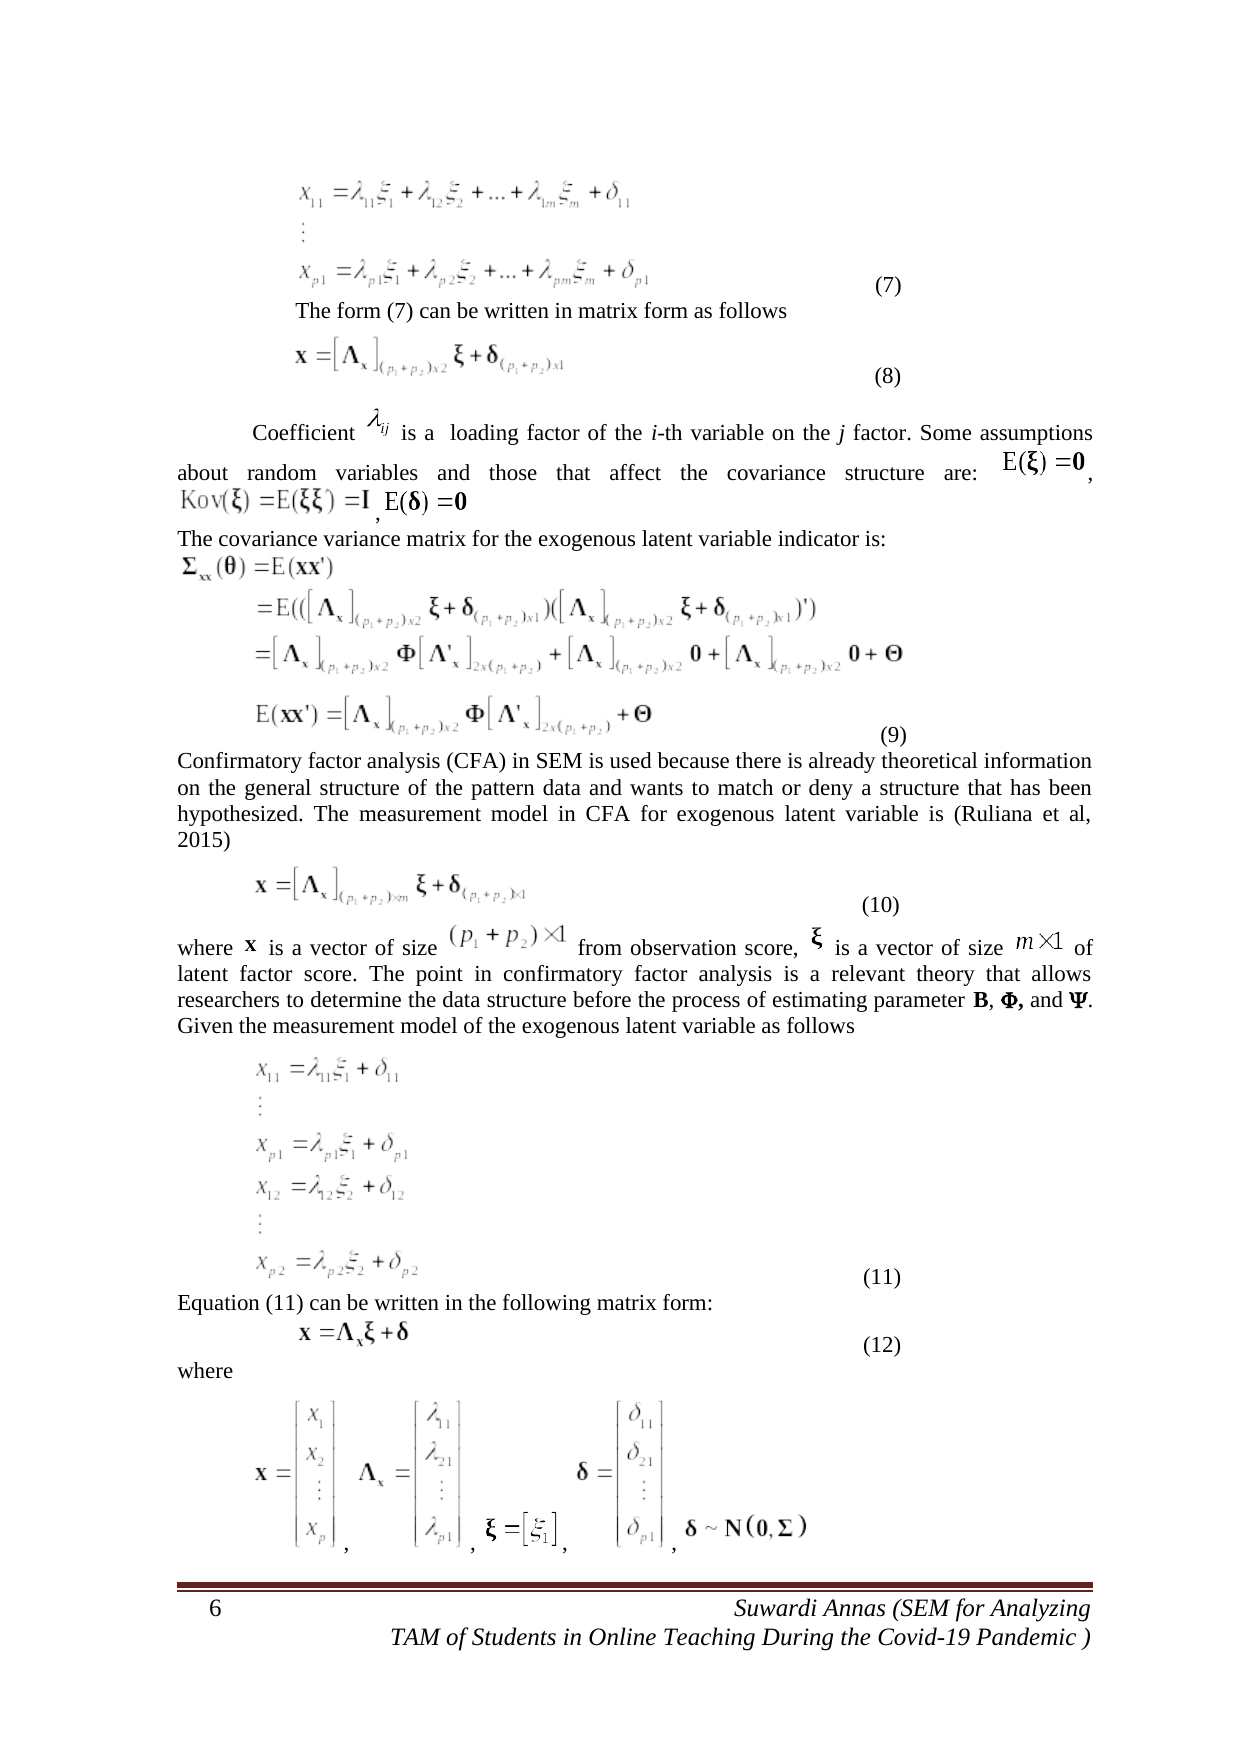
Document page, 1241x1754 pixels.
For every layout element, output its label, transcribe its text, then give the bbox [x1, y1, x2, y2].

text (10) [177, 865, 1093, 918]
text where is a vector of size from observation score, is a vector of size of latent factor score. The point in confirmatory factor analysis is a relevant theory that allows researchers to determine the data structure before the process of estimating parameter B, , and . Given the measurement model of the exogenous latent variable as follows [177, 918, 1093, 1039]
text Coefficient is a loading factor of the i-th variable on the j factor. Some assumptions about random variables and those that affect the covariance structure are: ,, [177, 401, 1093, 525]
text The covariance variance matrix for the exogenous latent variable indicator is: [177, 525, 1093, 551]
text (11) [177, 1051, 1093, 1289]
text (8) [177, 336, 1093, 389]
text (9) [177, 694, 1093, 747]
text The form (7) can be written in matrix form as follows [295, 297, 1093, 323]
text where [177, 1357, 1093, 1384]
text , , , , [177, 1396, 1093, 1556]
text (12) [295, 1315, 1093, 1357]
text (7) [295, 177, 1093, 297]
text Confirmatory factor analysis (CFA) in SEM is used because there is already theoretical information on the general structure of the pattern data and wants to match or deny a structure that has been hypothesized. The measurement model in CFA for exogenous latent variable is (Ruliana et al, 2015) [177, 747, 1093, 853]
text Equation (11) can be written in the following matrix form: [177, 1289, 1093, 1315]
